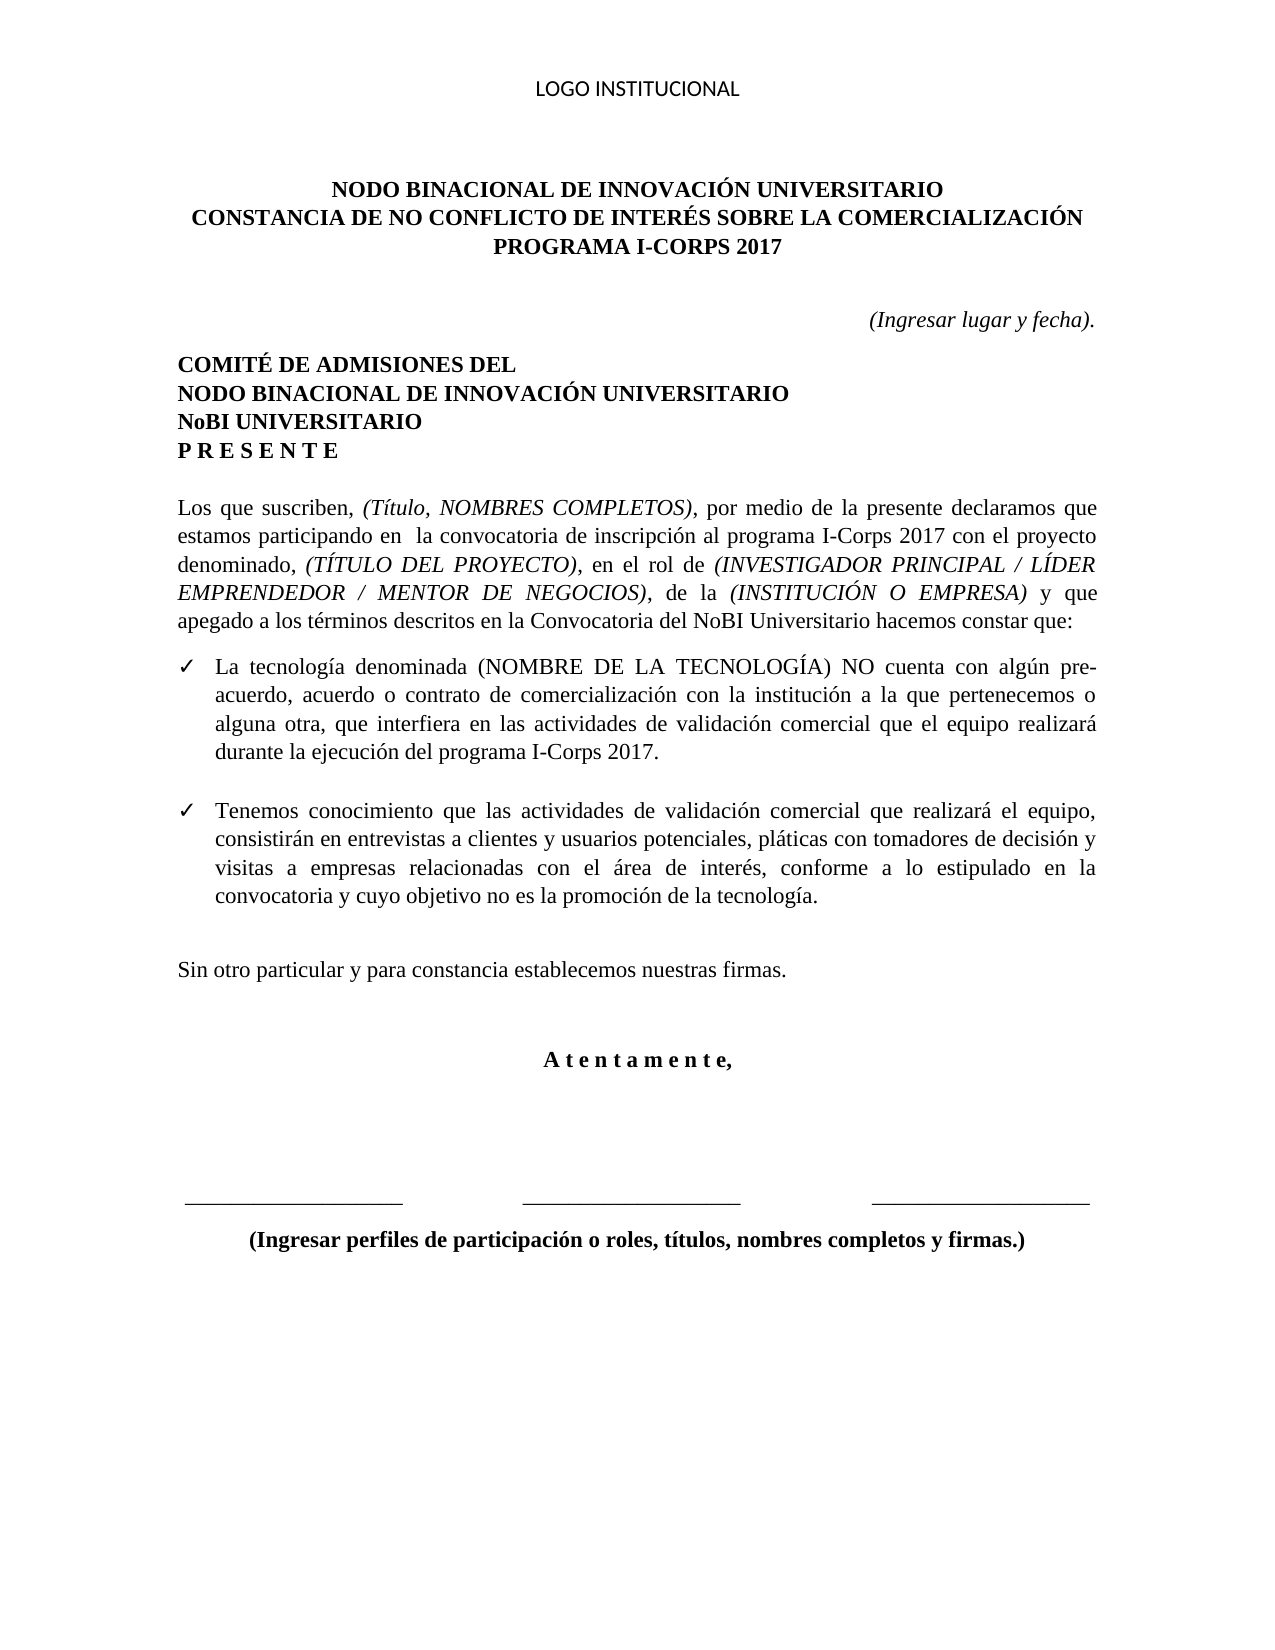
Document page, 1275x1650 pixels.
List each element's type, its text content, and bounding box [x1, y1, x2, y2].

text Los que suscriben, (Título, NOMBRES COMPLETOS), por medio de la presente declaramos que estamos participando en la convocatoria de inscripción al programa I-Corps 2017 con el proyecto denominado, (TÍTULO DEL PROYECTO), en el rol de (INVESTIGADOR PRINCIPAL / LÍDER EMPRENDEDOR / MENTOR DE NEGOCIOS), de la (INSTITUCIÓN O EMPRESA) y que apegado a los términos descritos en la Convocatoria del NoBI Universitario hacemos constar que: [177, 494, 1098, 634]
text NODO BINACIONAL DE INNOVACIÓN UNIVERSITARIO [177, 176, 1098, 202]
text P R E S E N T E [177, 437, 1098, 463]
text Sin otro particular y para constancia establecemos nuestras firmas. [177, 956, 1098, 982]
text (Ingresar lugar y fecha). [177, 306, 1098, 333]
list Tenemos conocimiento que las actividades de validación comercial que realizará el equipo, consistirán en entrevistas a clientes y usuarios potenciales, pláticas con tomadores de decisión y visitas a empresas relacionadas con el área de interés, conforme a lo estipulado en la convocatoria y cuyo objetivo no es la promoción de la tecnología. [177, 797, 1098, 908]
text CONSTANCIA DE NO CONFLICTO DE INTERÉS SOBRE LA COMERCIALIZACIÓN [177, 204, 1098, 231]
text ___________________ ___________________ ___________________ [177, 1181, 1098, 1207]
text (Ingresar perfiles de participación o roles, títulos, nombres completos y firmas.) [177, 1226, 1098, 1253]
text COMITÉ DE ADMISIONES DEL [177, 352, 1098, 378]
text A t e n t a m e n t e, [177, 1046, 1098, 1072]
list La tecnología denominada (NOMBRE DE LA TECNOLOGÍA) NO cuenta con algún pre-acuerdo, acuerdo o contrato de comercialización con la institución a la que pertenecemos o alguna otra, que interfiera en las actividades de validación comercial que el equipo realizará durante la ejecución del programa I-Corps 2017. [177, 653, 1098, 764]
text PROGRAMA I-CORPS 2017 [177, 233, 1098, 259]
text NoBI UNIVERSITARIO [177, 408, 1098, 435]
text NODO BINACIONAL DE INNOVACIÓN UNIVERSITARIO [177, 380, 1098, 406]
